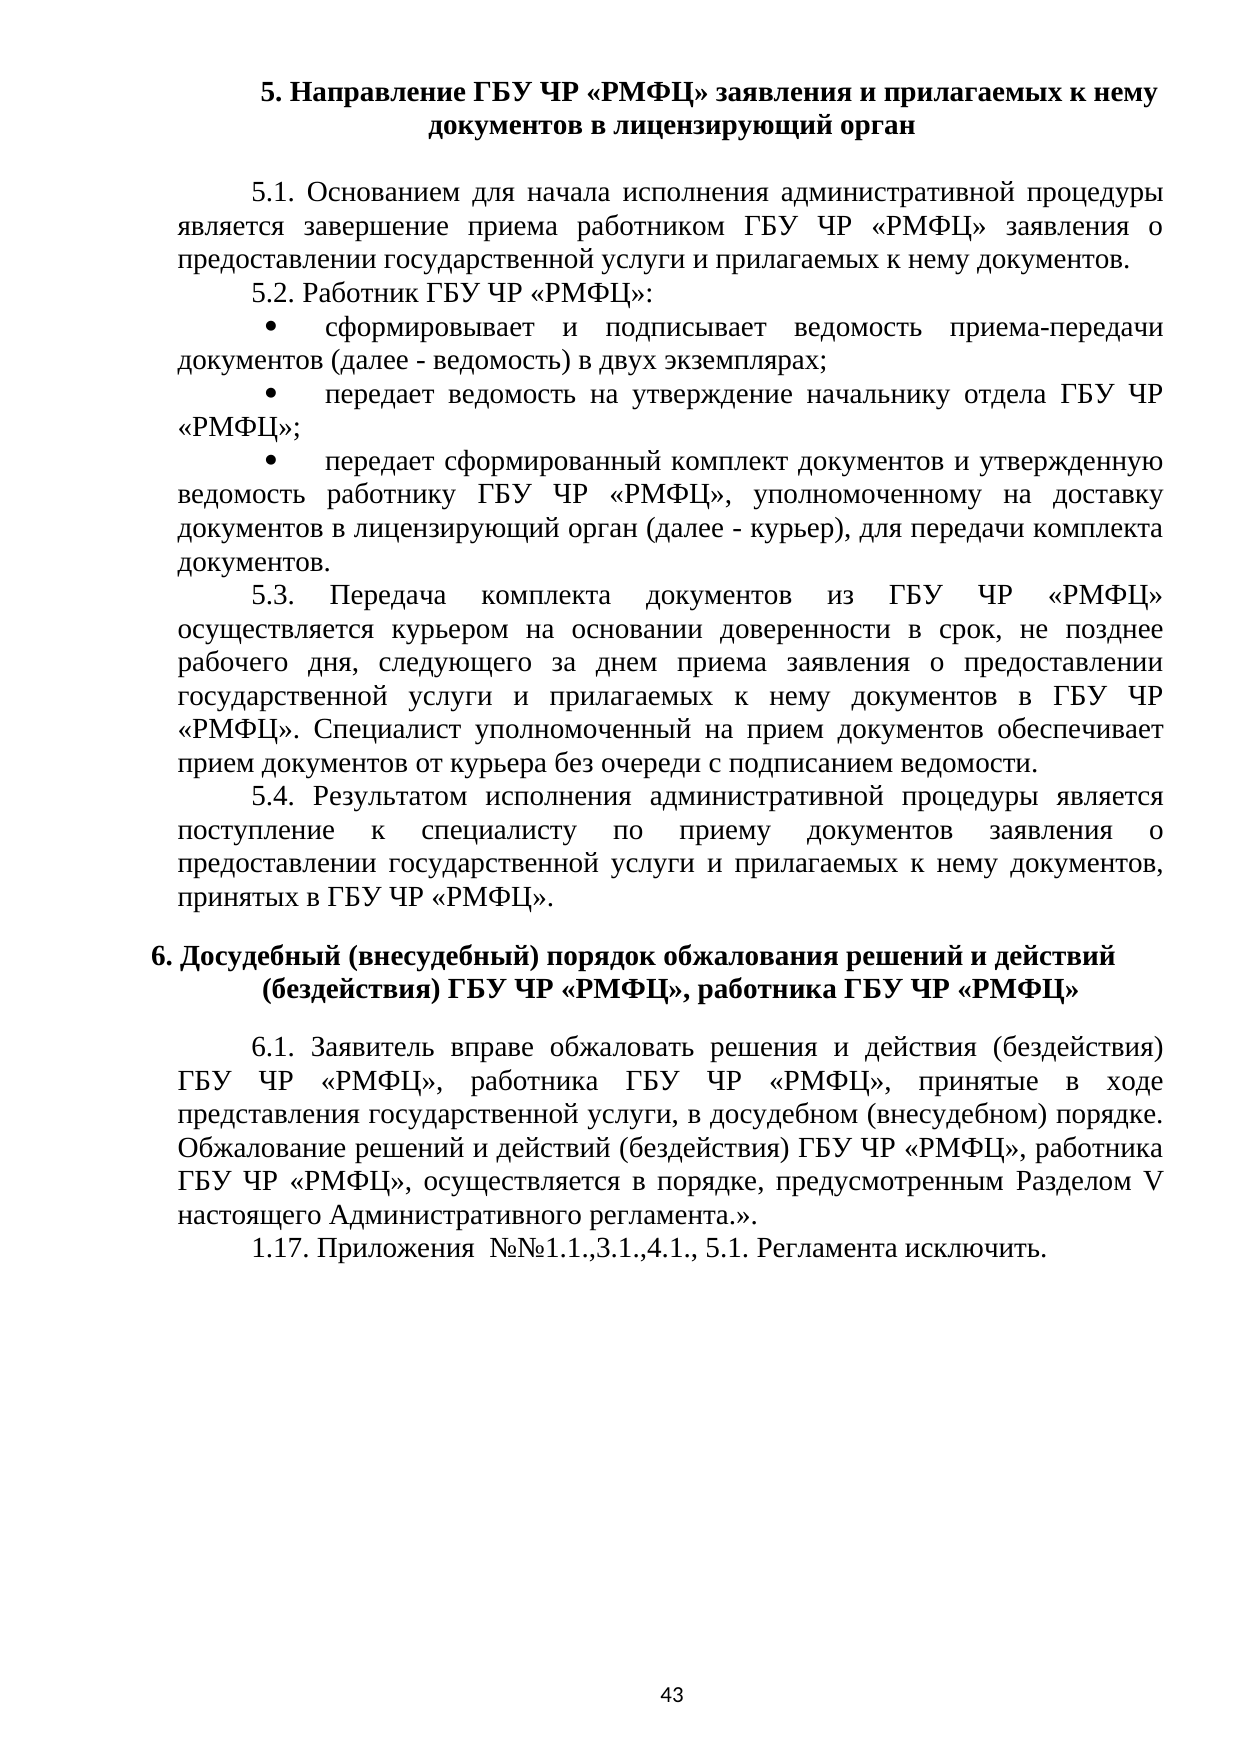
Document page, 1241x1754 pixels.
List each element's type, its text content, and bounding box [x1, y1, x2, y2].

text 6.1. Заявитель вправе обжаловать решения и действия (бездействия) ГБУ ЧР «РМФЦ», работника ГБУ ЧР «РМФЦ», принятые в ходе представления государственной услуги, в досудебном (внесудебном) порядке. Обжалование решений и действий (бездействия) ГБУ ЧР «РМФЦ», работника ГБУ ЧР «РМФЦ», осуществляется в порядке, предусмотренным Разделом V настоящего Административного регламента.». [102, 1029, 1164, 1231]
text 5. Направление ГБУ ЧР «РМФЦ» заявления и прилагаемых к нему документов в лицензирующий орган [181, 74, 1162, 141]
text 5.1. Основанием для начала исполнения административной процедуры является завершение приема работником ГБУ ЧР «РМФЦ» заявления о предоставлении государственной услуги и прилагаемых к нему документов. [177, 174, 1164, 275]
list передает ведомость на утверждение начальнику отдела ГБУ ЧР «РМФЦ»; [177, 376, 1164, 443]
text 6. Досудебный (внесудебный) порядок обжалования решений и действий (бездействия) ГБУ ЧР «РМФЦ», работника ГБУ ЧР «РМФЦ» [102, 938, 1164, 1005]
text 5.2. Работник ГБУ ЧР «РМФЦ»: [177, 275, 1166, 309]
list передает сформированный комплект документов и утвержденную ведомость работнику ГБУ ЧР «РМФЦ», уполномоченному на доставку документов в лицензирующий орган (далее - курьер), для передачи комплекта документов. [177, 443, 1164, 577]
text 5.3. Передача комплекта документов из ГБУ ЧР «РМФЦ» осуществляется курьером на основании доверенности в срок, не позднее рабочего дня, следующего за днем приема заявления о предоставлении государственной услуги и прилагаемых к нему документов в ГБУ ЧР «РМФЦ». Специалист уполномоченный на прием документов обеспечивает прием документов от курьера без очереди с подписанием ведомости. [177, 577, 1164, 778]
text 5.4. Результатом исполнения административной процедуры является поступление к специалисту по приему документов заявления о предоставлении государственной услуги и прилагаемых к нему документов, принятых в ГБУ ЧР «РМФЦ». [177, 778, 1164, 913]
text 1.17. Приложения №№1.1.,3.1.,4.1., 5.1. Регламента исключить. [177, 1231, 1164, 1264]
list сформировывает и подписывает ведомость приема-передачи документов (далее - ведомость) в двух экземплярах; [177, 309, 1164, 376]
